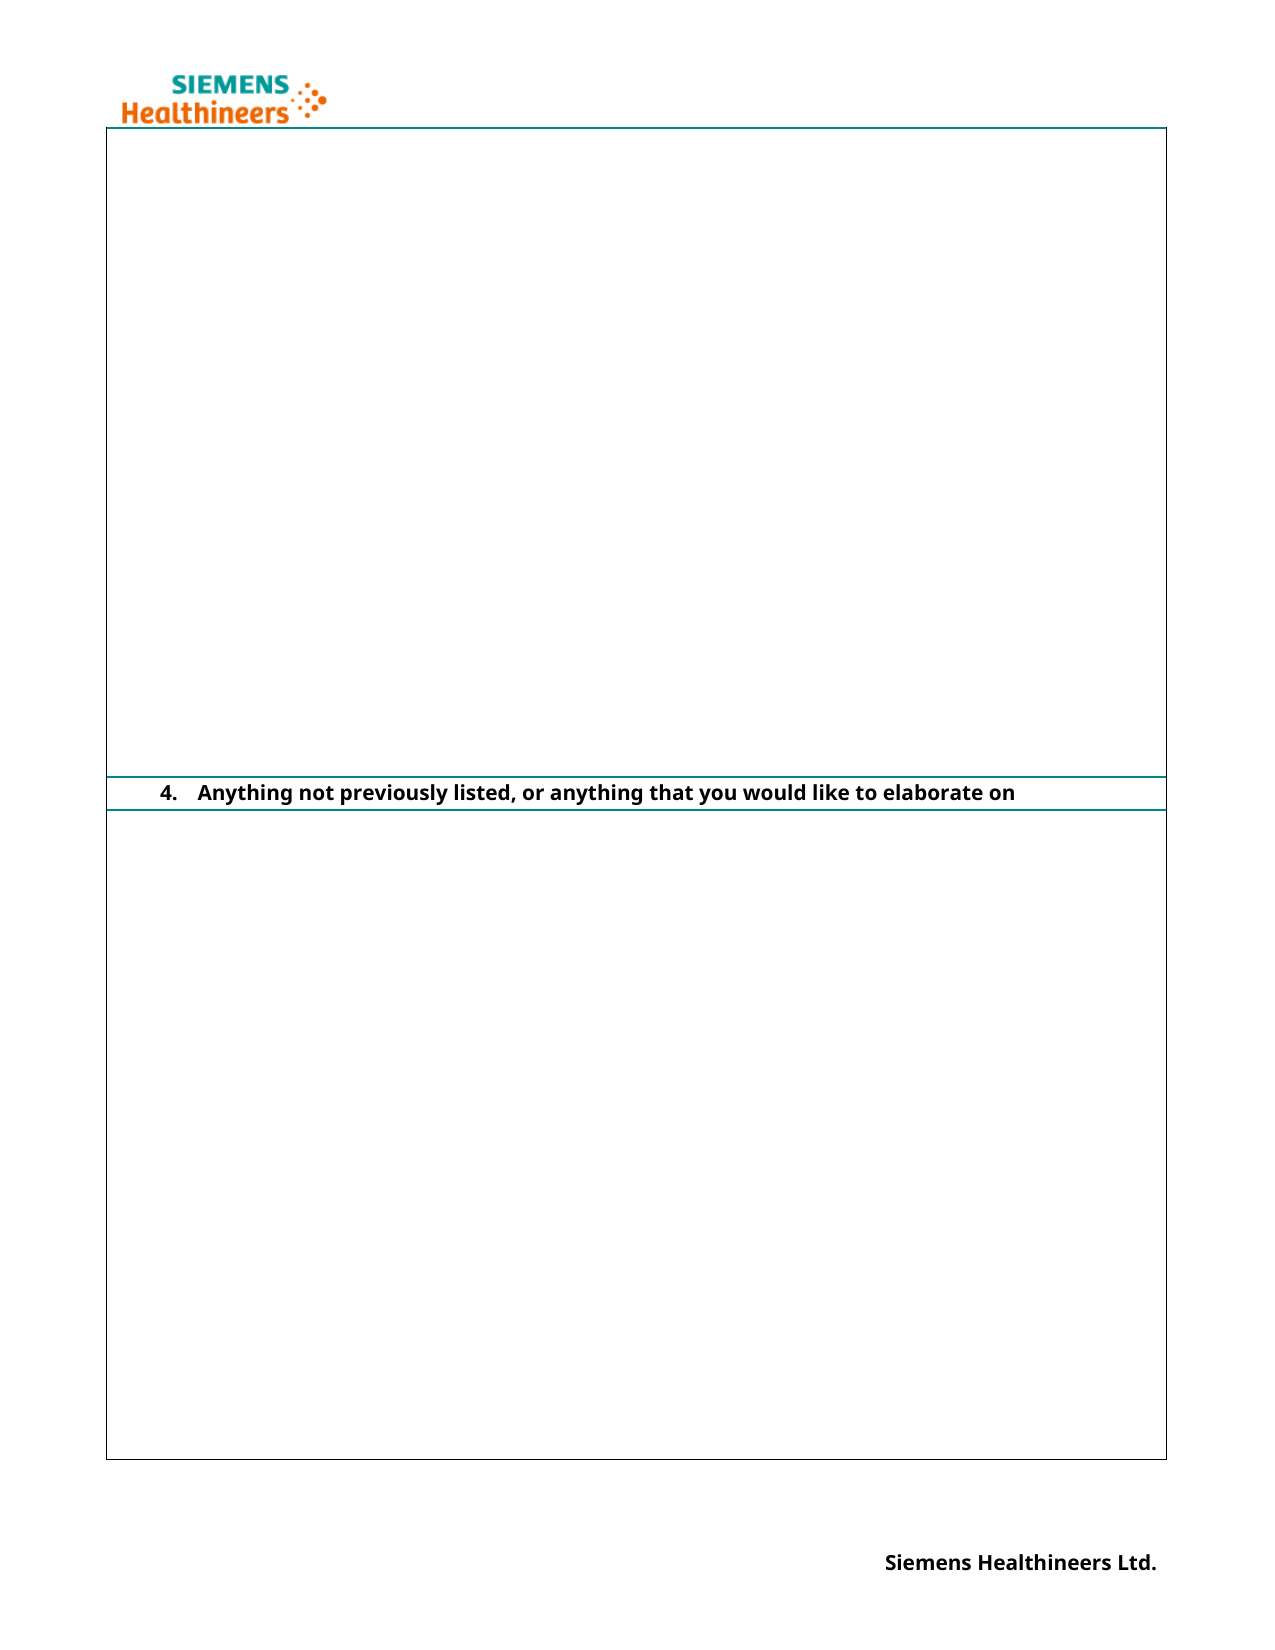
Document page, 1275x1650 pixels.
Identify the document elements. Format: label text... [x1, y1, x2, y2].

picture [118, 73, 331, 127]
table_cell Anything not previously listed, or anything that you would like to elaborate on [107, 778, 1166, 809]
table_cell [107, 811, 1166, 1459]
table_cell [107, 129, 1166, 776]
